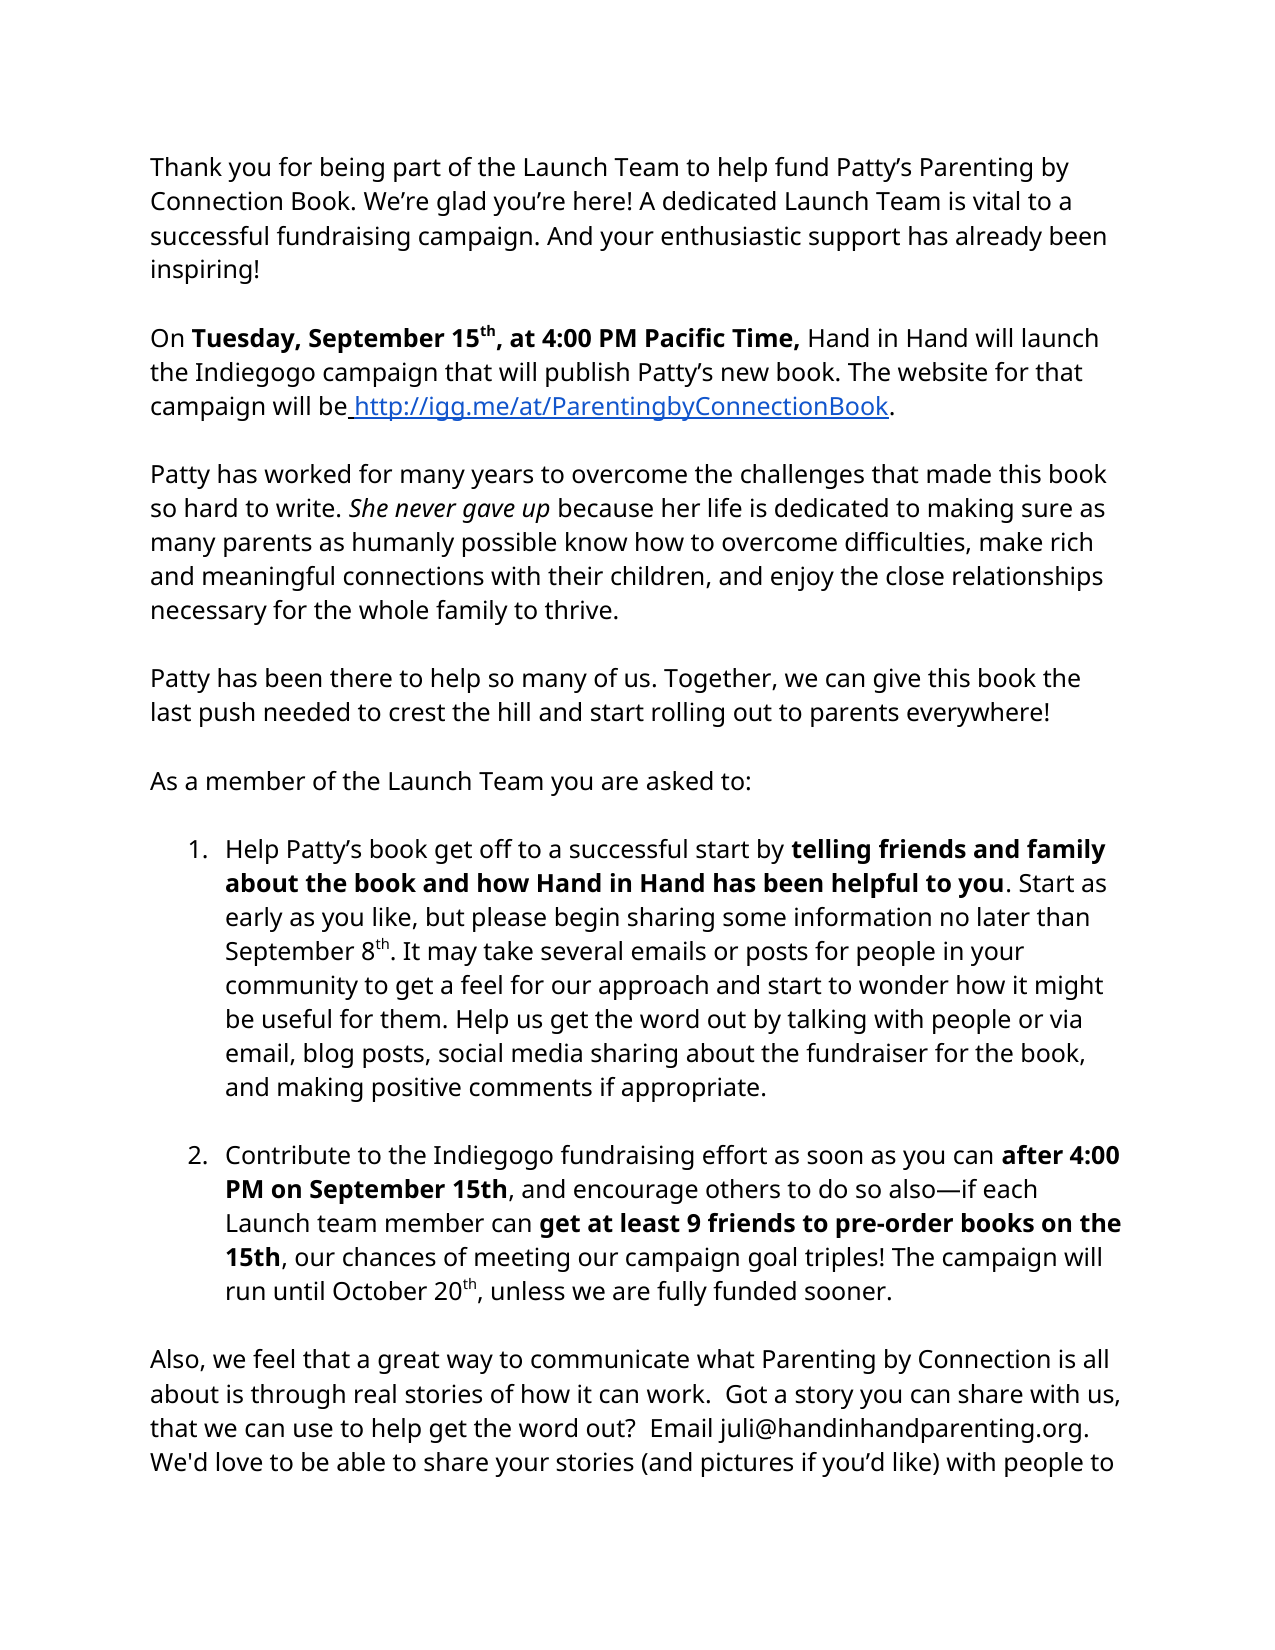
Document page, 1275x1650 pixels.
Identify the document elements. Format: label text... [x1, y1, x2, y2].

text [150, 1342, 1125, 1478]
text On Tuesday, September 15th, at 4:00 PM Pacific Time, Hand in Hand will launch the Indiegogo campaign that will publish Patty’s new book. The website for that campaign will be http://igg.me/at/ParentingbyConnectionBook. [150, 320, 1125, 422]
text Patty has worked for many years to overcome the challenges that made this book so hard to write. She never gave up because her life is dedicated to making sure as many parents as humanly possible know how to overcome difficulties, make rich and meaningful connections with their children, and enjoy the close relationships necessary for the whole family to thrive. [150, 457, 1125, 627]
text As a member of the Launch Team you are asked to: [150, 763, 1125, 797]
text Patty has been there to help so many of us. Together, we can give this book the last push needed to crest the hill and start rolling out to parents everywhere! [150, 661, 1125, 729]
list Help Patty’s book get off to a successful start by telling friends and family about the book and how Hand in Hand has been helpful to you. Start as early as you like, but please begin sharing some information no later than September 8th. It may take several emails or posts for people in your community to get a feel for our approach and start to wonder how it might be useful for them. Help us get the word out by talking with people or via email, blog posts, social media sharing about the fundraiser for the book, and making positive comments if appropriate. [187, 831, 1125, 1104]
text Thank you for being part of the Launch Team to help fund Patty’s Parenting by Connection Book. We’re glad you’re here! A dedicated Launch Team is vital to a successful fundraising campaign. And your enthusiastic support has already been inspiring! [150, 150, 1125, 286]
list Contribute to the Indiegogo fundraising effort as soon as you can after 4:00 PM on September 15th, and encourage others to do so also—if each Launch team member can get at least 9 friends to pre-order books on the 15th, our chances of meeting our campaign goal triples! The campaign will run until October 20th, unless we are fully funded sooner. [187, 1138, 1125, 1308]
